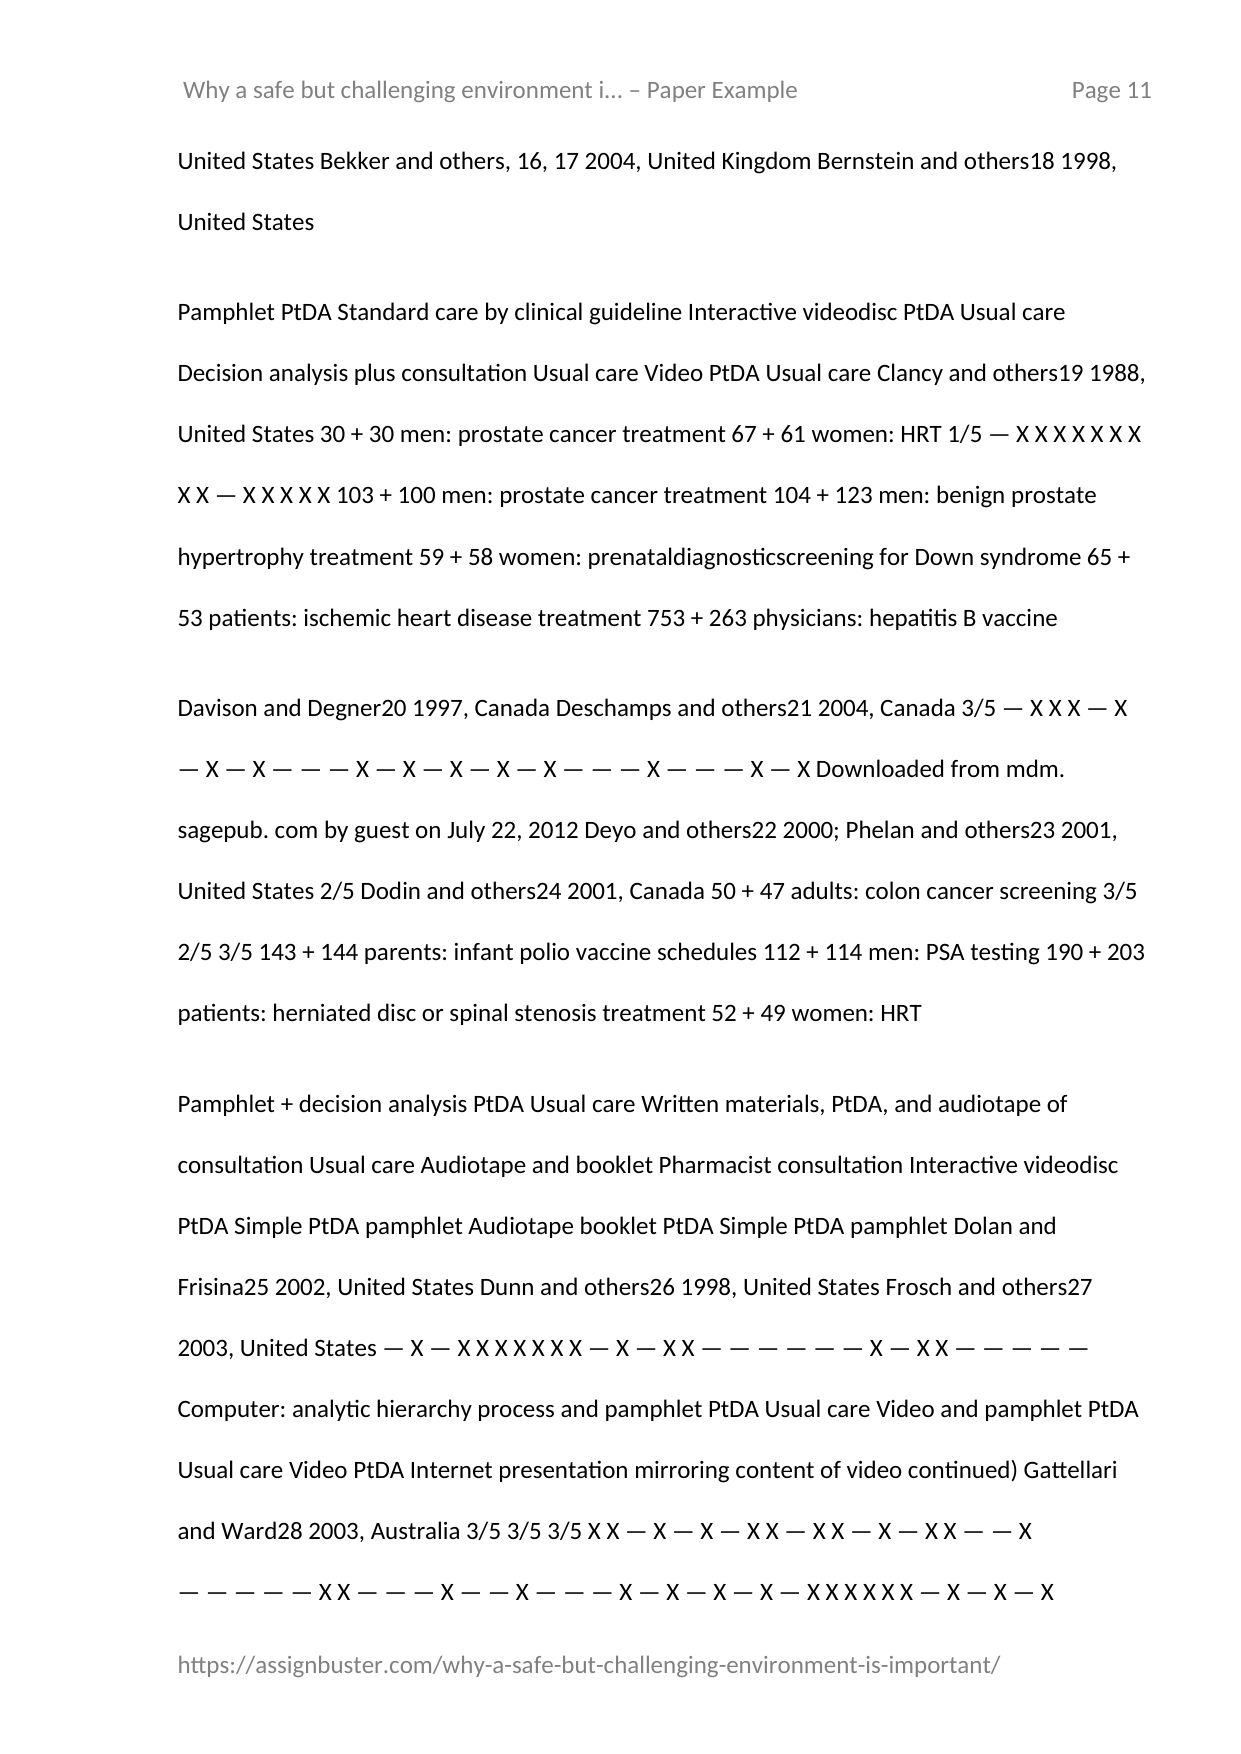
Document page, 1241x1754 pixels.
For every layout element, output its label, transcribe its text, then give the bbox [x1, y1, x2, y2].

text Davison and Degner20 1997, Canada Deschamps and others21 2004, Canada 3/5 — X X X — X — X — X — — — X — X — X — X — X — — — X — — — X — X Downloaded from mdm. sagepub. com by guest on July 22, 2012 Deyo and others22 2000; Phelan and others23 2001, United States 2/5 Dodin and others24 2001, Canada 50 + 47 adults: colon cancer screening 3/5 2/5 3/5 143 + 144 parents: infant polio vaccine schedules 112 + 114 men: PSA testing 190 + 203 patients: herniated disc or spinal stenosis treatment 52 + 49 women: HRT [177, 692, 1152, 1028]
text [177, 145, 1152, 237]
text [177, 1088, 1152, 1607]
text Pamphlet PtDA Standard care by clinical guideline Interactive videodisc PtDA Usual care Decision analysis plus consultation Usual care Video PtDA Usual care Clancy and others19 1988, United States 30 + 30 men: prostate cancer treatment 67 + 61 women: HRT 1/5 — X X X X X X X X X — X X X X X 103 + 100 men: prostate cancer treatment 104 + 123 men: benign prostate hypertrophy treatment 59 + 58 women: prenataldiagnosticscreening for Down syndrome 65 + 53 patients: ischemic heart disease treatment 753 + 263 physicians: hepatitis B vaccine [177, 297, 1152, 632]
